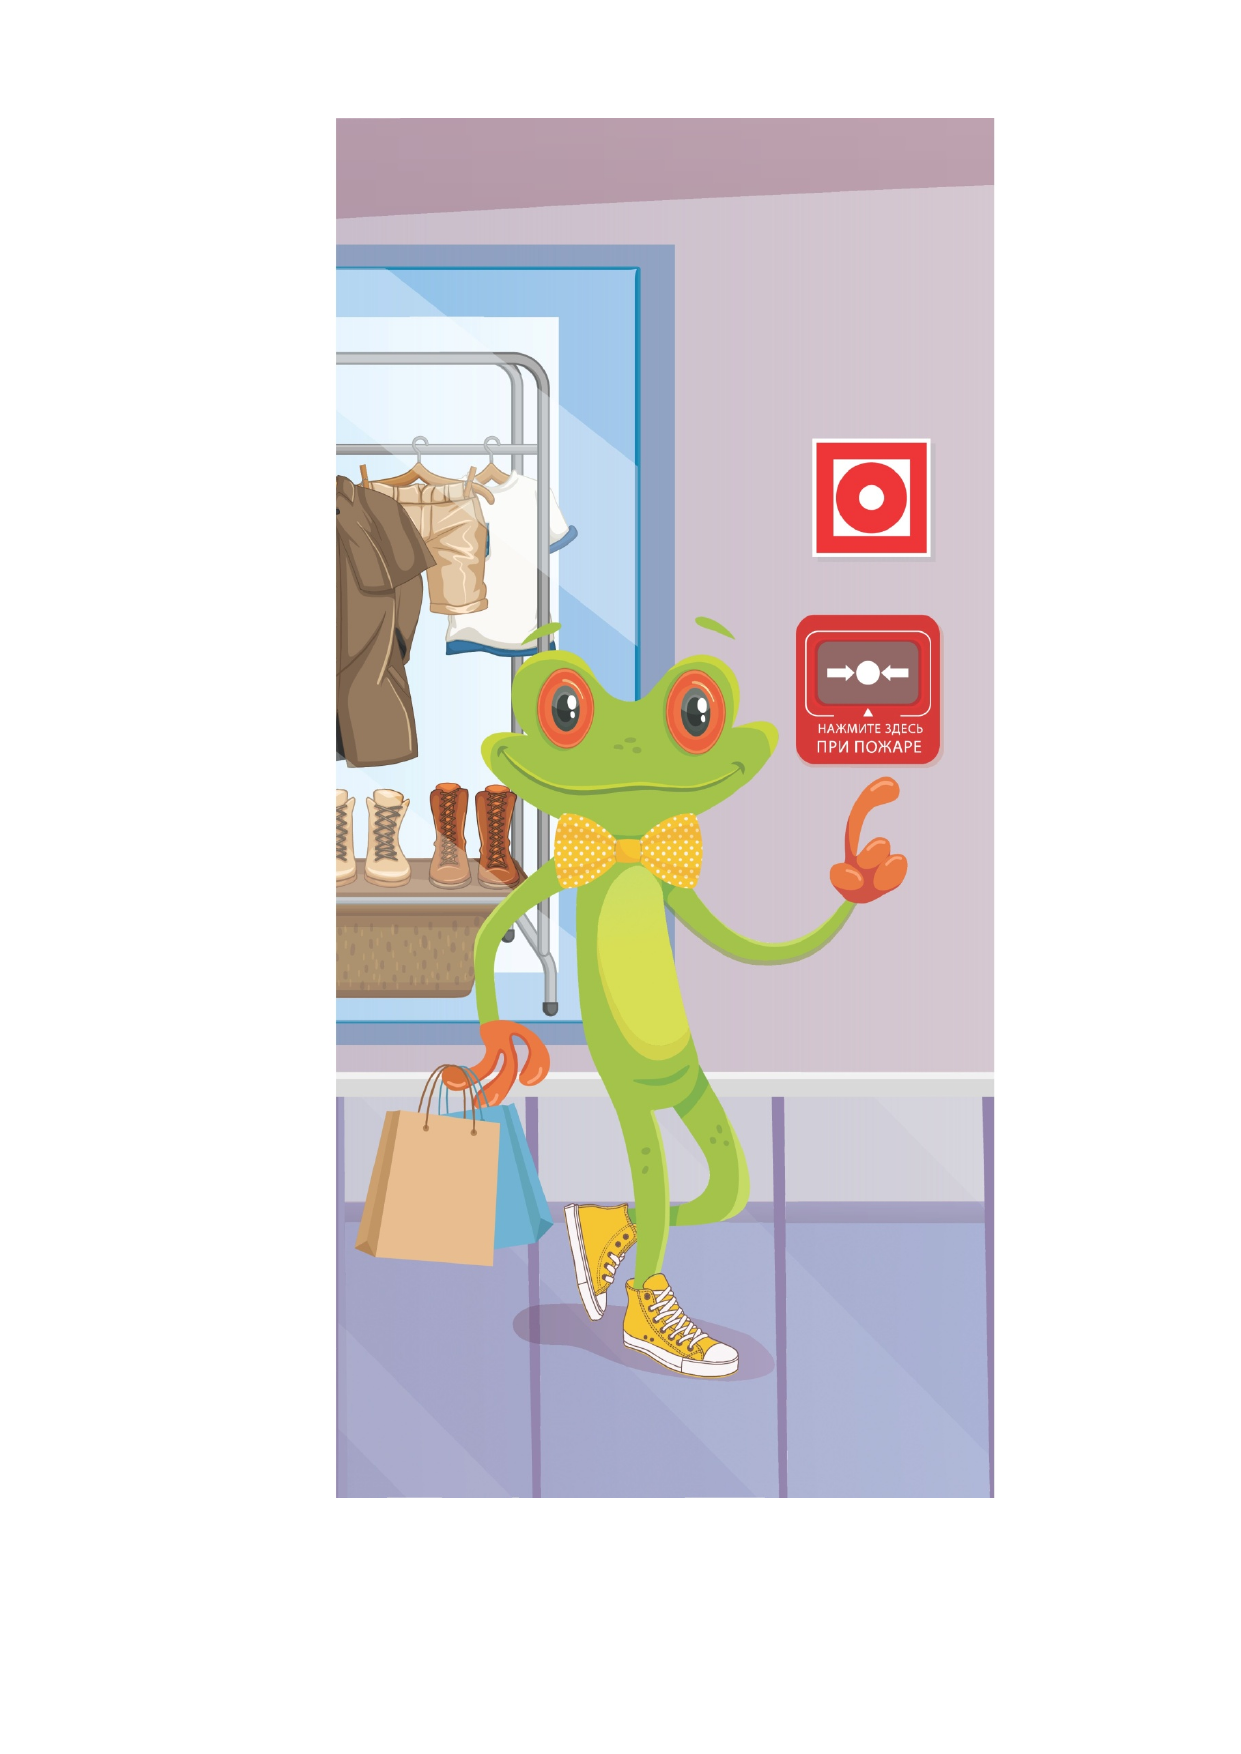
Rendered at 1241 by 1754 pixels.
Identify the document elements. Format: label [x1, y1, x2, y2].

picture [177, 118, 1152, 1498]
